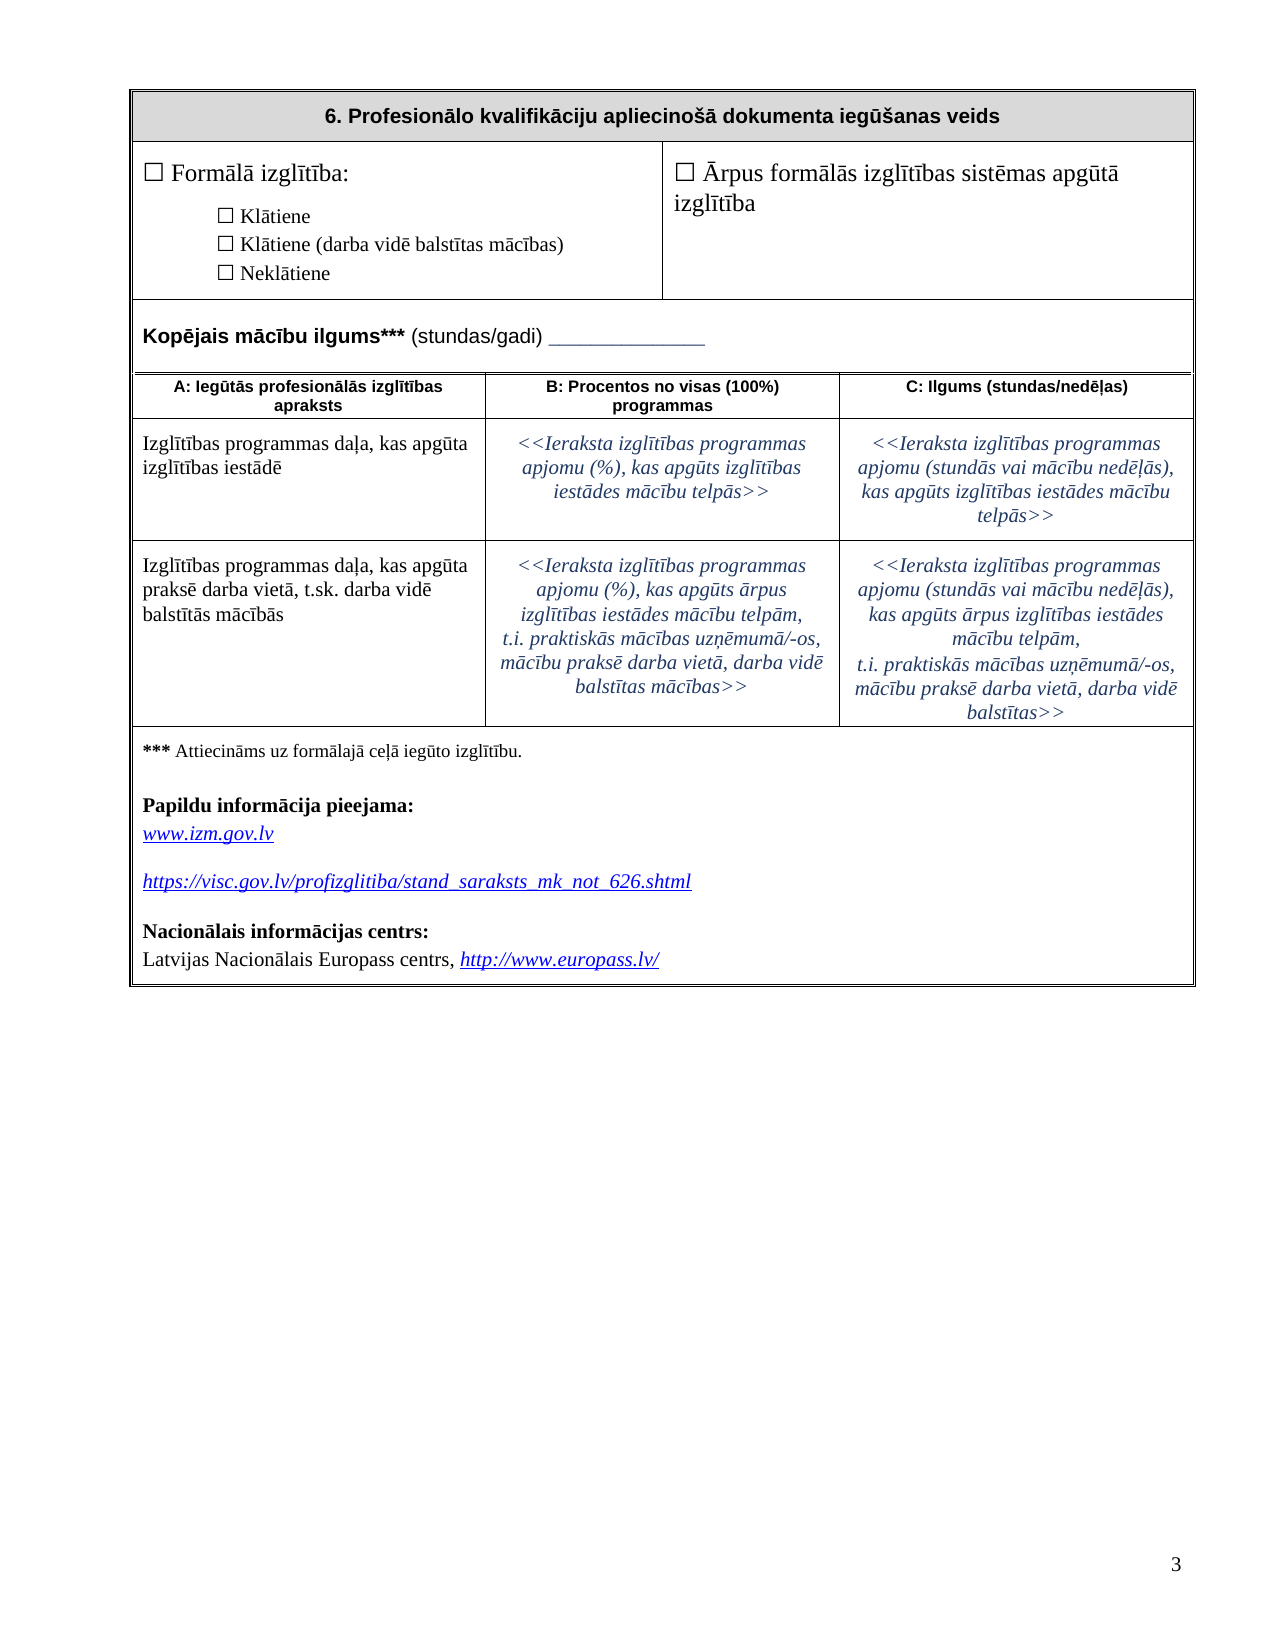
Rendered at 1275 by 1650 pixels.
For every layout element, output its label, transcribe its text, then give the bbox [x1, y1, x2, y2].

table_cell Izglītības programmas daļa, kas apgūta izglītības iestādē [133, 419, 485, 540]
table_cell Izglītības programmas daļa, kas apgūta praksē darba vietā, t.sk. darba vidē balstītās mācībās [133, 541, 485, 726]
table_cell Formālā izglītība: Klātiene Klātiene (darba vidē balstītas mācības) Neklātiene [133, 142, 662, 299]
table_header 6. Profesionālo kvalifikāciju apliecinošā dokumenta iegūšanas veids [133, 92, 1193, 141]
table_cell <<Ieraksta izglītības programmas apjomu (stundās vai mācību nedēļās), kas apgūts ārpus izglītības iestādes mācību telpām, t.i. praktiskās mācības uzņēmumā/-os, mācību praksē darba vietā, darba vidē balstītas>> [840, 541, 1193, 726]
table_cell Ārpus formālās izglītības sistēmas apgūtā izglītība [663, 142, 1193, 299]
table_cell <<Ieraksta izglītības programmas apjomu (%), kas apgūts ārpus izglītības iestādes mācību telpām, t.i. praktiskās mācības uzņēmumā/-os, mācību praksē darba vietā, darba vidē balstītas mācības>> [486, 541, 839, 726]
table_cell A: Iegūtās profesionālās izglītības apraksts [133, 372, 485, 417]
table_cell C: Ilgums (stundas/nedēļas) [840, 372, 1193, 417]
table_cell *** Attiecināms uz formālajā ceļā iegūto izglītību. Papildu informācija pieejama: www.izm.gov.lv https://visc.gov.lv/profizglitiba/stand_saraksts_mk_not_626.shtml Nacionālais informācijas centrs: Latvijas Nacionālais Europass centrs, http://www.europass.lv/ [133, 727, 1193, 984]
table_cell <<Ieraksta izglītības programmas apjomu (stundās vai mācību nedēļās), kas apgūts izglītības iestādes mācību telpās>> [840, 419, 1193, 540]
table_cell Kopējais mācību ilgums*** (stundas/gadi) _______________ [133, 300, 1193, 372]
table_cell B: Procentos no visas (100%) programmas [486, 375, 839, 417]
table_cell <<Ieraksta izglītības programmas apjomu (%), kas apgūts izglītības iestādes mācību telpās>> [486, 419, 839, 540]
